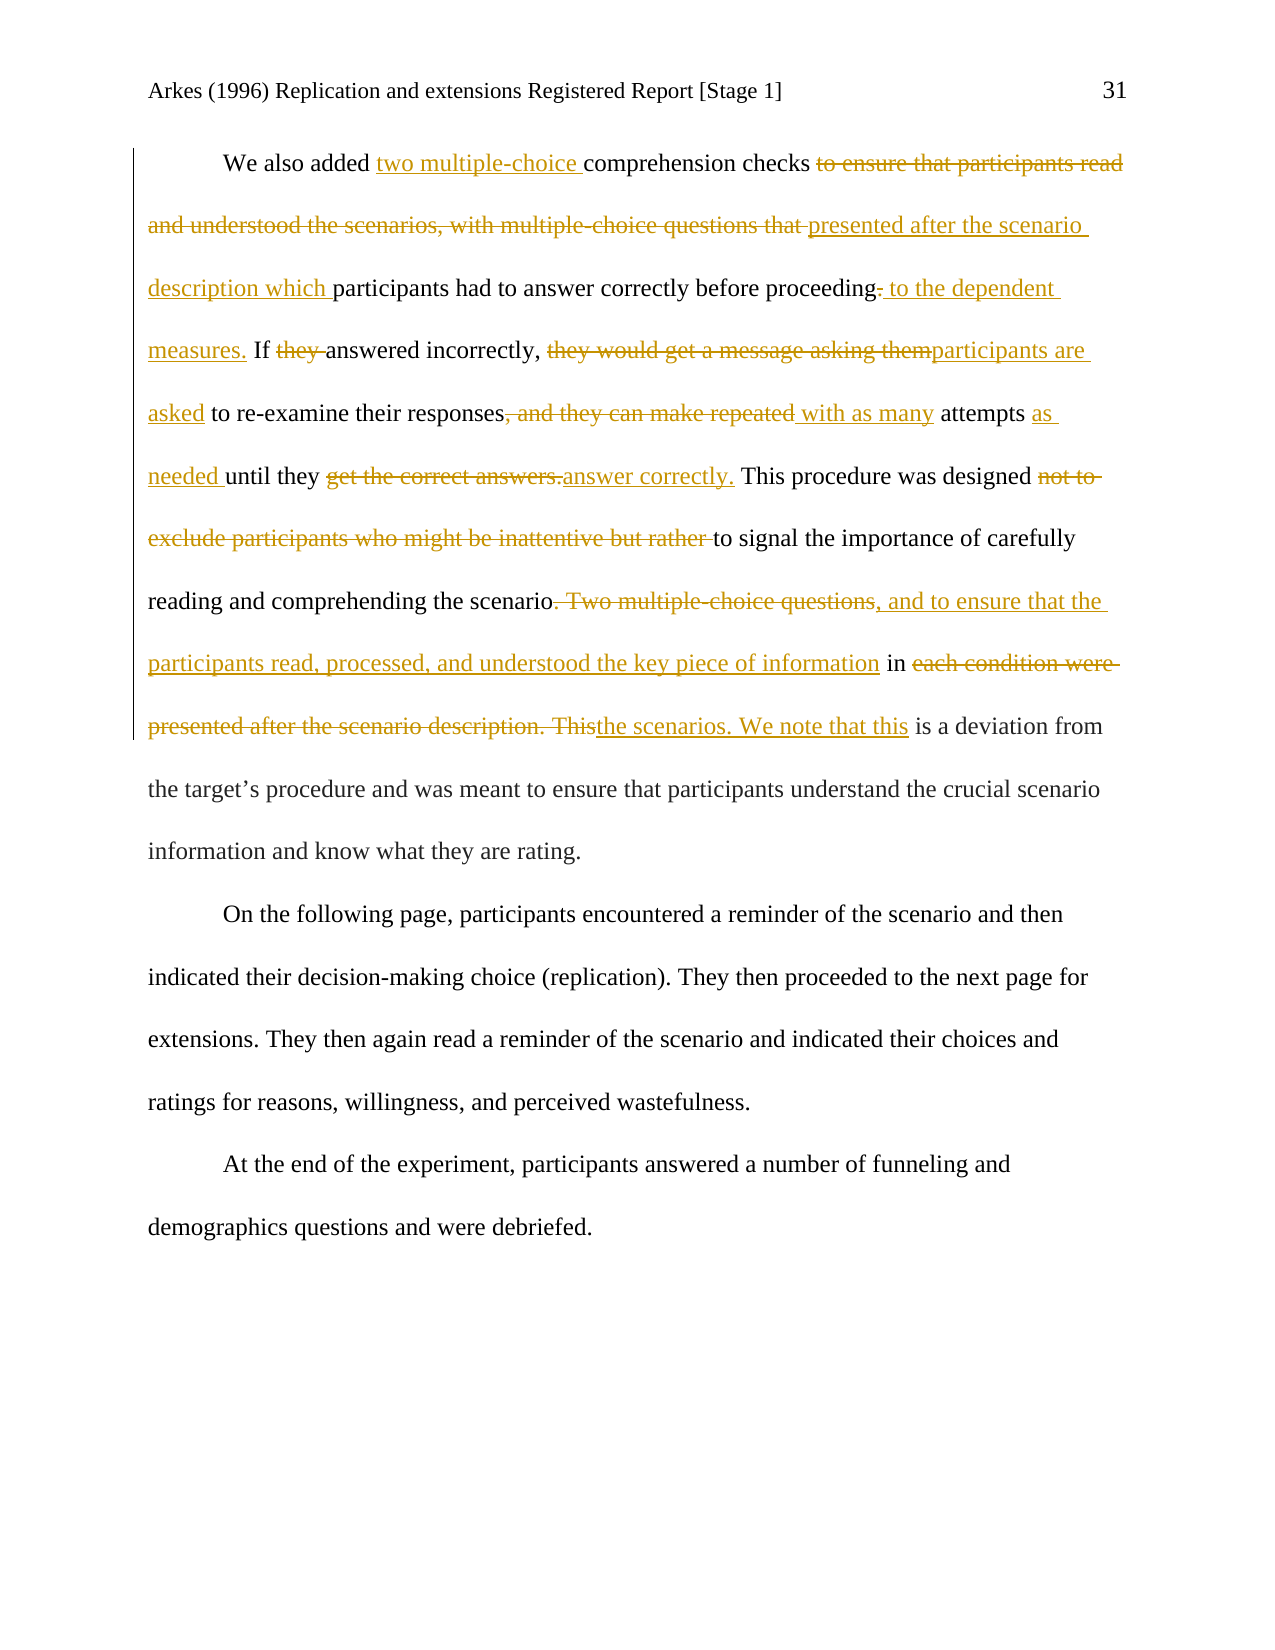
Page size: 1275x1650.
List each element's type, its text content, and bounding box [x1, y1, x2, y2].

text On the following page, participants encountered a reminder of the scenario and then indicated their decision-making choice (replication). They then proceeded to the next page for extensions. They then again read a reminder of the scenario and indicated their choices and ratings for reasons, willingness, and perceived wastefulness. [148, 899, 1127, 1116]
text We also added comprehension checks participants had to answer correctly before proceeding If answered incorrectly, to re-examine their responses attempts until they This procedure was designed to signal the importance of carefully reading and comprehending the scenario in is a deviation from the target’s procedure and was meant to ensure that participants understand the crucial scenario information and know what they are rating. [148, 148, 1127, 865]
text At the end of the experiment, participants answered a number of funneling and demographics questions and were debriefed. [148, 1149, 1127, 1241]
